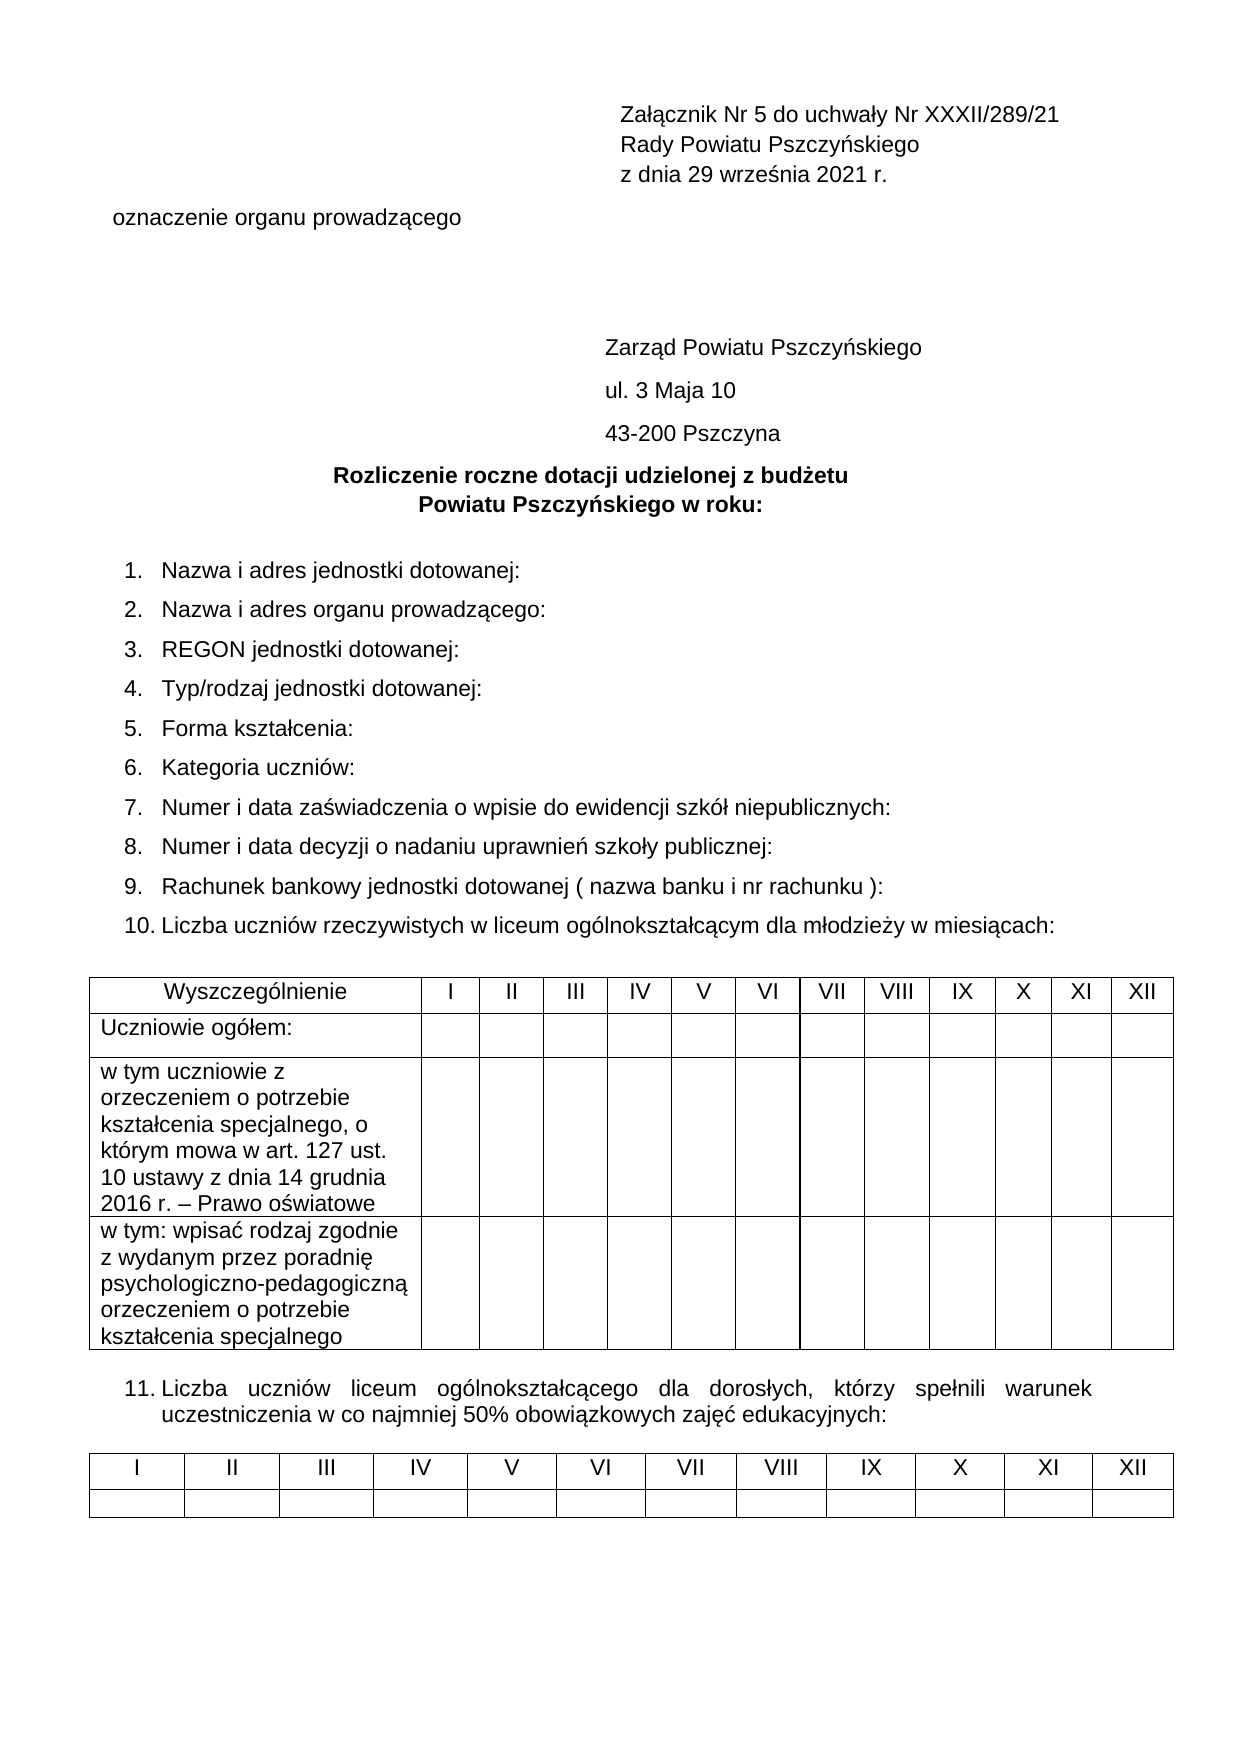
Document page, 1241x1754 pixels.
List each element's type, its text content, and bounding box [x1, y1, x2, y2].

table_cell [422, 1217, 479, 1349]
table_header XII [1112, 978, 1173, 1013]
table_header IX [930, 978, 995, 1013]
table_header VII [646, 1454, 736, 1489]
table_cell [544, 1014, 607, 1057]
table_cell [557, 1490, 645, 1517]
table_header I [90, 1454, 184, 1489]
table_cell [280, 1490, 373, 1517]
text Rozliczenie roczne dotacji udzielonej z budżetu Powiatu Pszczyńskiego w roku: [88, 462, 1093, 517]
table_cell [996, 1217, 1051, 1349]
table_cell [185, 1490, 279, 1517]
table_cell [865, 1014, 929, 1057]
table_cell [865, 1058, 929, 1216]
table_cell [801, 1217, 864, 1349]
table_cell [801, 1014, 864, 1057]
table_header XI [1052, 978, 1111, 1013]
list Liczba uczniów liceum ogólnokształcącego dla dorosłych, którzy spełnili warunek uczestniczenia w co najmniej 50% obowiązkowych zajęć edukacyjnych: [124, 1375, 1093, 1428]
table_cell [544, 1217, 607, 1349]
table_cell [996, 1014, 1051, 1057]
table_cell [801, 1058, 864, 1216]
table_cell [1112, 1014, 1173, 1057]
table_cell [646, 1490, 736, 1517]
table_header VI [736, 978, 799, 1013]
table_cell [827, 1490, 915, 1517]
table_cell [608, 1014, 671, 1057]
table_cell [374, 1490, 467, 1517]
table_cell [736, 1217, 799, 1349]
list Numer i data zaświadczenia o wpisie do ewidencji szkół niepublicznych: [124, 794, 1093, 820]
text 43-200 Pszczyna [531, 420, 1093, 446]
table_cell [930, 1014, 995, 1057]
table_header II [480, 978, 543, 1013]
table_cell [672, 1058, 735, 1216]
table_cell [930, 1058, 995, 1216]
text Załącznik Nr 5 do uchwały Nr XXXII/289/21 Rady Powiatu Pszczyńskiego z dnia 29 września 2021 r. [620, 101, 1093, 188]
table_cell [480, 1058, 543, 1216]
table_header IV [608, 978, 671, 1013]
table_cell [90, 1490, 184, 1517]
table_cell [1112, 1058, 1173, 1216]
table_cell [1093, 1490, 1173, 1517]
table_header X [996, 978, 1051, 1013]
table_cell [1112, 1217, 1173, 1349]
list Numer i data decyzji o nadaniu uprawnień szkoły publicznej: [124, 833, 1093, 859]
table_cell w tym uczniowie z orzeczeniem o potrzebie kształcenia specjalnego, o którym mowa w art. 127 ust. 10 ustawy z dnia 14 grudnia 2016 r. – Prawo oświatowe [90, 1058, 421, 1216]
table_header X [916, 1454, 1004, 1489]
table_cell [422, 1058, 479, 1216]
table_header VIII [737, 1454, 826, 1489]
list REGON jednostki dotowanej: [124, 636, 1093, 662]
table_header VI [557, 1454, 645, 1489]
table_header VII [801, 978, 864, 1013]
table_header II [185, 1454, 279, 1489]
table_cell [672, 1217, 735, 1349]
table_header V [672, 978, 735, 1013]
table_header I [422, 978, 479, 1013]
table_cell [608, 1217, 671, 1349]
table_cell [930, 1217, 995, 1349]
text Zarząd Powiatu Pszczyńskiego [531, 334, 1093, 361]
table_header XII [1093, 1454, 1173, 1489]
table_cell [608, 1058, 671, 1216]
list Nazwa i adres jednostki dotowanej: [124, 557, 1093, 583]
text oznaczenie organu prowadzącego [88, 204, 1093, 231]
table_header Wyszczególnienie [90, 978, 421, 1013]
table_header XI [1005, 1454, 1092, 1489]
table_header IV [374, 1454, 467, 1489]
table_cell Uczniowie ogółem: [90, 1014, 421, 1057]
list Forma kształcenia: [124, 715, 1093, 741]
table_header III [544, 978, 607, 1013]
list Liczba uczniów rzeczywistych w liceum ogólnokształcącym dla młodzieży w miesiącach: [124, 912, 1093, 938]
table_cell [736, 1014, 799, 1057]
list Rachunek bankowy jednostki dotowanej ( nazwa banku i nr rachunku ): [124, 873, 1093, 899]
text ul. 3 Maja 10 [531, 377, 1093, 403]
table_cell [1005, 1490, 1092, 1517]
table_cell [422, 1014, 479, 1057]
table_cell [1052, 1217, 1111, 1349]
list Nazwa i adres organu prowadzącego: [124, 596, 1093, 623]
table_header IX [827, 1454, 915, 1489]
table_header III [280, 1454, 373, 1489]
table_cell [480, 1014, 543, 1057]
table_cell [916, 1490, 1004, 1517]
table_cell [468, 1490, 556, 1517]
table_cell [737, 1490, 826, 1517]
table_header VIII [865, 978, 929, 1013]
list Typ/rodzaj jednostki dotowanej: [124, 675, 1093, 702]
table_cell [865, 1217, 929, 1349]
table_cell [1052, 1058, 1111, 1216]
table_cell [996, 1058, 1051, 1216]
table_cell [1052, 1014, 1111, 1057]
table_header V [468, 1454, 556, 1489]
table_cell [736, 1058, 799, 1216]
table_cell w tym: wpisać rodzaj zgodnie z wydanym przez poradnię psychologiczno-pedagogiczną orzeczeniem o potrzebie kształcenia specjalnego [90, 1217, 421, 1349]
table_cell [480, 1217, 543, 1349]
table_cell [672, 1014, 735, 1057]
list Kategoria uczniów: [124, 754, 1093, 781]
table_cell [544, 1058, 607, 1216]
